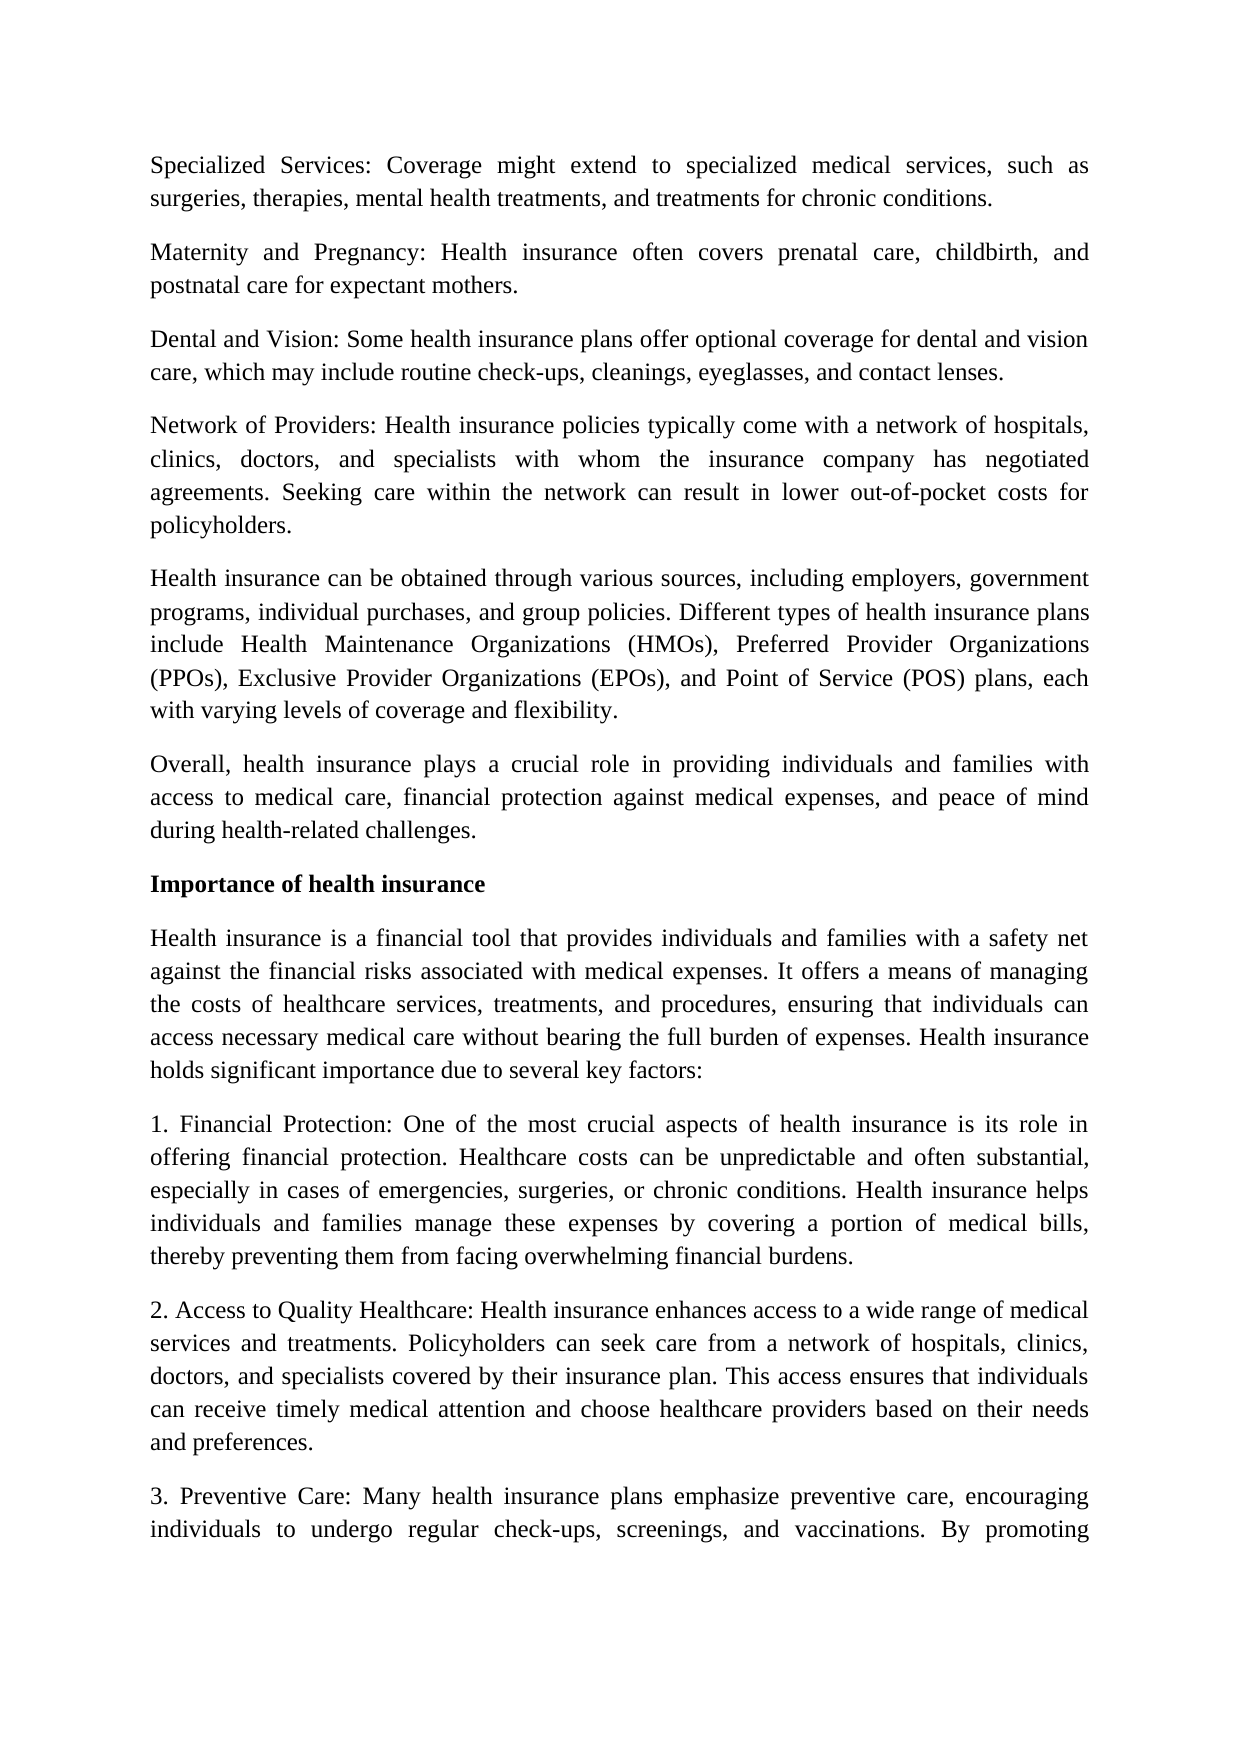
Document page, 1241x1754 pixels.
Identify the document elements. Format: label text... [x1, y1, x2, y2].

text Health insurance is a financial tool that provides individuals and families with a safety net against the financial risks associated with medical expenses. It offers a means of managing the costs of healthcare services, treatments, and procedures, ensuring that individuals can access necessary medical care without bearing the full burden of expenses. Health insurance holds significant importance due to several key factors: [150, 923, 1090, 1084]
text Dental and Vision: Some health insurance plans offer optional coverage for dental and vision care, which may include routine check-ups, cleanings, eyeglasses, and contact lenses. [150, 324, 1090, 386]
text Overall, health insurance plays a crucial role in providing individuals and families with access to medical care, financial protection against medical expenses, and peace of mind during health-related challenges. [150, 749, 1090, 844]
text 2. Access to Quality Healthcare: Health insurance enhances access to a wide range of medical services and treatments. Policyholders can seek care from a network of hospitals, clinics, doctors, and specialists covered by their insurance plan. This access ensures that individuals can receive timely medical attention and choose healthcare providers based on their needs and preferences. [150, 1295, 1090, 1456]
text Health insurance can be obtained through various sources, including employers, government programs, individual purchases, and group policies. Different types of health insurance plans include Health Maintenance Organizations (HMOs), Preferred Provider Organizations (PPOs), Exclusive Provider Organizations (EPOs), and Point of Service (POS) plans, each with varying levels of coverage and flexibility. [150, 563, 1090, 724]
text Maternity and Pregnancy: Health insurance often covers prenatal care, childbirth, and postnatal care for expectant mothers. [150, 237, 1090, 299]
text Network of Providers: Health insurance policies typically come with a network of hospitals, clinics, doctors, and specialists with whom the insurance company has negotiated agreements. Seeking care within the network can result in lower out-of-pocket costs for policyholders. [150, 411, 1090, 538]
text 1. Financial Protection: One of the most crucial aspects of health insurance is its role in offering financial protection. Healthcare costs can be unpredictable and often substantial, especially in cases of emergencies, surgeries, or chronic conditions. Health insurance helps individuals and families manage these expenses by covering a portion of medical bills, thereby preventing them from facing overwhelming financial burdens. [150, 1109, 1090, 1270]
text Importance of health insurance [150, 869, 1090, 898]
text Specialized Services: Coverage might extend to specialized medical services, such as surgeries, therapies, mental health treatments, and treatments for chronic conditions. [150, 150, 1090, 212]
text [150, 1481, 1090, 1543]
